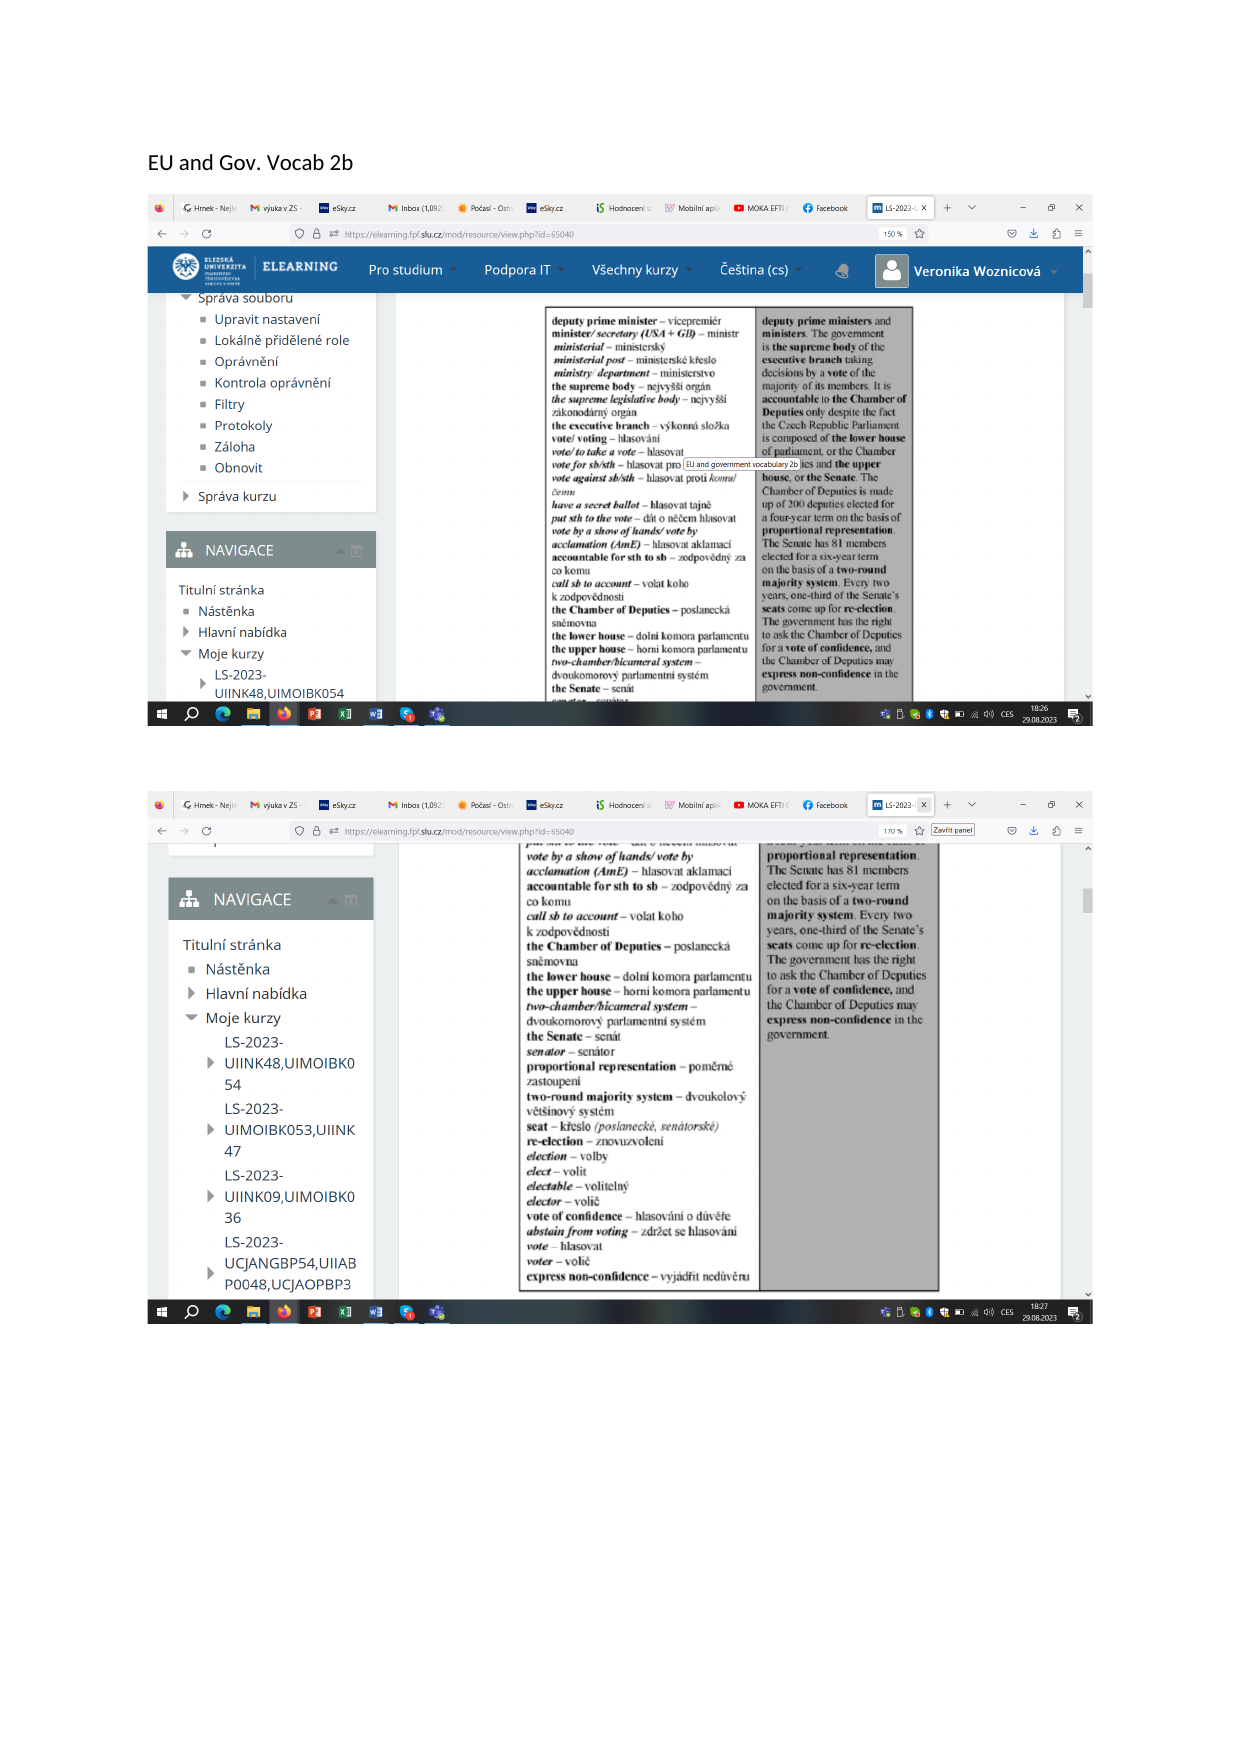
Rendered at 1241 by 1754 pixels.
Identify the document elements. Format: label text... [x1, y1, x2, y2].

text EU and Gov. Vocab 2b [148, 148, 1093, 176]
picture [147, 194, 1093, 726]
picture [147, 791, 1093, 1324]
